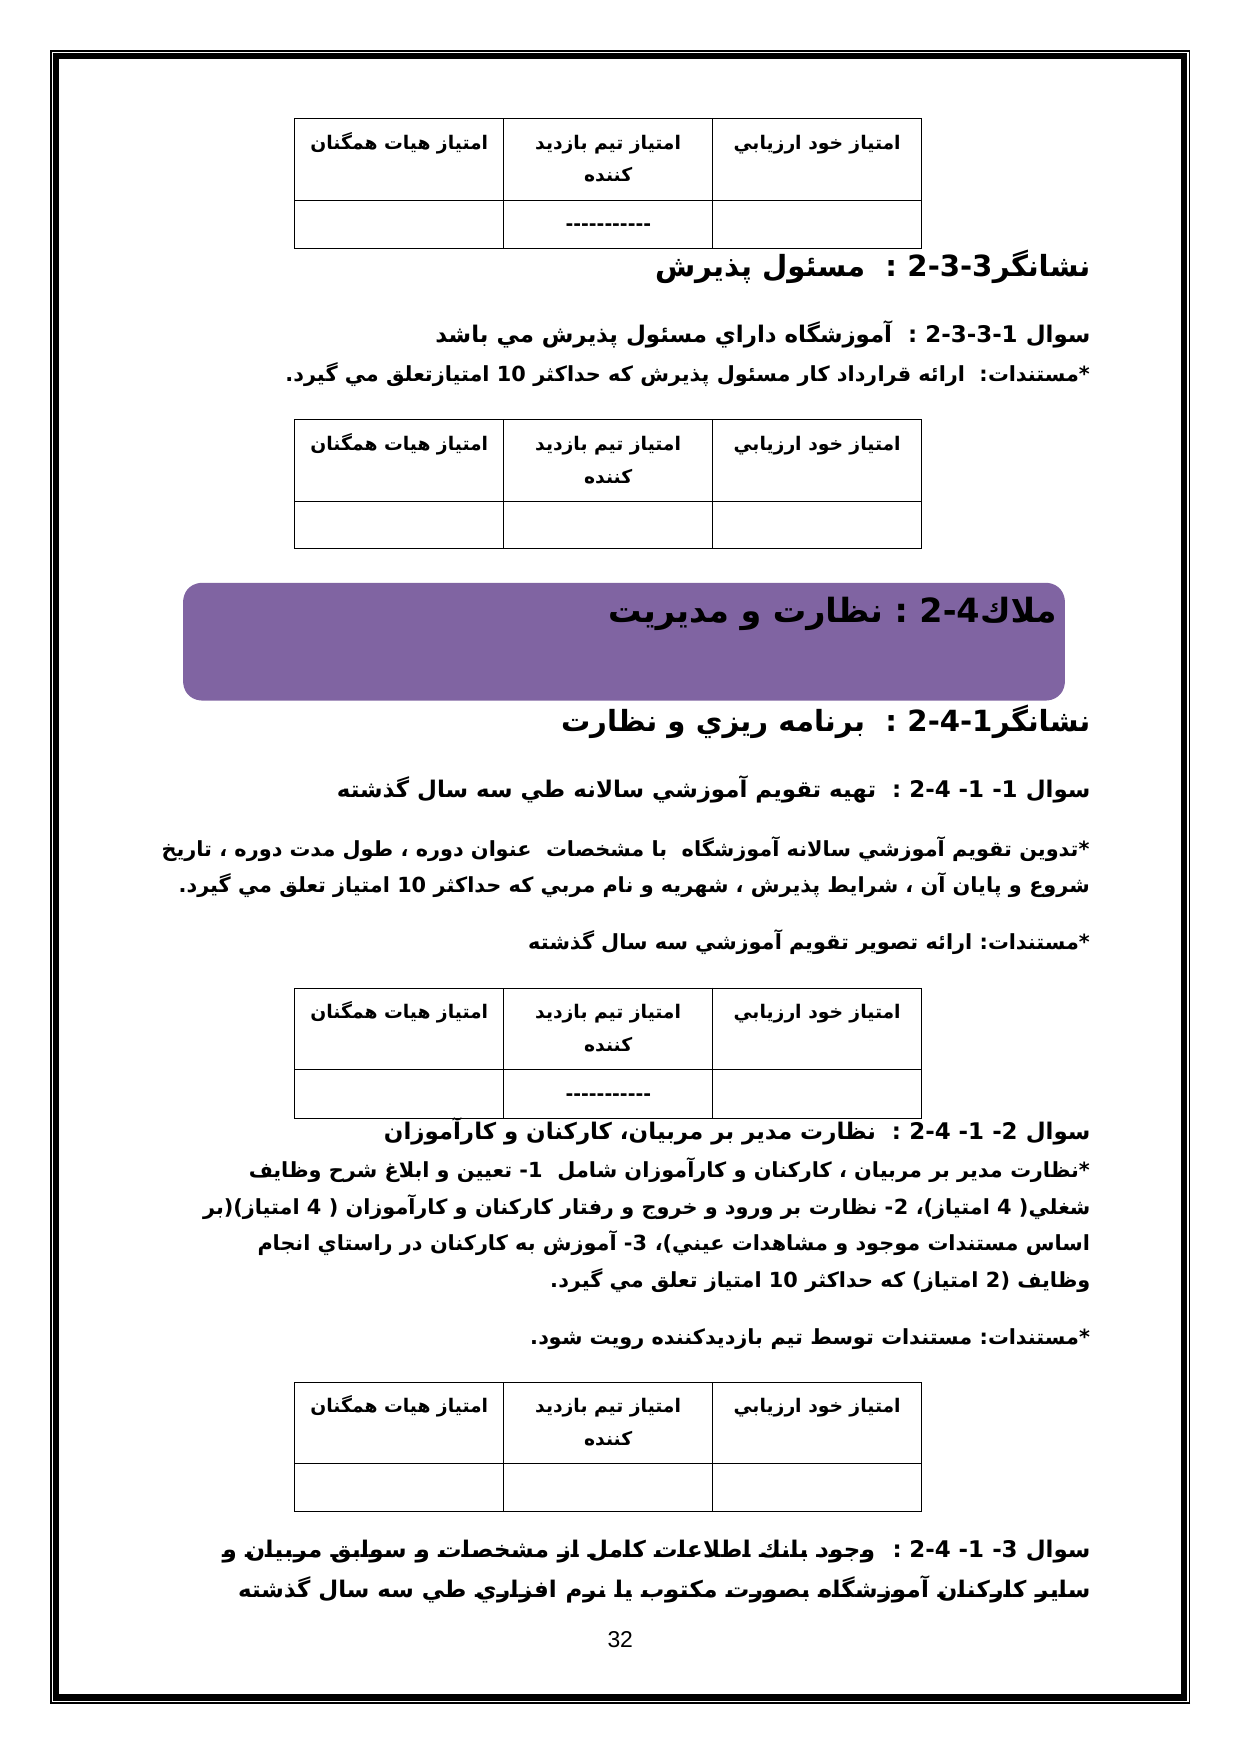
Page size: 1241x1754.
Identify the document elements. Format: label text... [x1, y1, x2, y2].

text سوال 1- 1- 4-2 : تهيه تقويم آموزشي سالانه طي سه سال گذشته [150, 776, 1090, 803]
table_header امتياز تيم بازديد كننده [504, 989, 712, 1069]
table_header امتياز تيم بازديد كننده [504, 420, 712, 501]
table_header امتياز هيات همگنان [295, 119, 503, 199]
table_header امتياز خود ارزيابي [713, 119, 921, 199]
table_cell [713, 201, 921, 248]
table_header امتياز خود ارزيابي [713, 1383, 921, 1463]
table_cell [713, 1464, 921, 1511]
text *مستندات: مستندات توسط تيم بازديدكننده رويت شود. [150, 1325, 1090, 1349]
table_cell [295, 1464, 503, 1511]
table_header امتياز خود ارزيابي [713, 989, 921, 1069]
table_header امتياز هيات همگنان [295, 420, 503, 501]
table_header امتياز هيات همگنان [295, 1383, 503, 1463]
table_cell [713, 1070, 921, 1117]
text *مستندات: ارائه قرارداد كار مسئول پذيرش كه حداكثر 10 امتيازتعلق مي گيرد. [150, 362, 1090, 386]
table_cell [504, 502, 712, 548]
text نشانگر3-3-2 : مسئول پذيرش [150, 249, 1090, 283]
table_header امتياز هيات همگنان [295, 989, 503, 1069]
text سوال 3- 1- 4-2 : وجود بانك اطلاعات كامل از مشخصات و سوابق مربيان و ساير كاركنان آموزشگاه بصورت مكتوب يا نرم افزاري طي سه سال گذشته [187, 1537, 1090, 1603]
table_header امتياز خود ارزيابي [713, 420, 921, 501]
table_cell [295, 201, 503, 248]
text *نظارت مدير بر مربيان ، كاركنان و كارآموزان شامل 1- تعيين و ابلاغ شرح وظايف شغلي( 4 امتياز)، 2- نظارت بر ورود و خروج و رفتار كاركنان و كارآموزان ( 4 امتياز)(بر اساس مستندات موجود و مشاهدات عيني)، 3- آموزش به كاركنان در راستاي انجام وظايف (2 امتياز) كه حداكثر 10 امتياز تعلق مي گيرد. [187, 1158, 1090, 1292]
text سوال 1-3-3-2 : آموزشگاه داراي مسئول پذيرش مي باشد [150, 321, 1090, 347]
text *مستندات: ارائه تصوير تقويم آموزشي سه سال گذشته [150, 930, 1090, 955]
text *تدوين تقويم آموزشي سالانه آموزشگاه با مشخصات عنوان دوره ، طول مدت دوره ، تاريخ شروع و پايان آن ، شرايط پذيرش ، شهريه و نام مربي كه حداكثر 10 امتياز تعلق مي گيرد. [150, 837, 1090, 897]
text سوال 2- 1- 4-2 : نظارت مدير بر مربيان، كاركنان و كارآموزان [150, 1118, 1090, 1145]
table_cell [504, 1464, 712, 1511]
text نشانگر1-4-2 : برنامه ريزي و نظارت [150, 704, 1090, 738]
table_cell [295, 1070, 503, 1117]
table_cell [713, 502, 921, 548]
table_cell [295, 502, 503, 548]
table_cell ----------- [504, 1070, 712, 1117]
table_header امتياز تيم بازديد كننده [504, 1383, 712, 1463]
table_cell ----------- [504, 201, 712, 248]
table_header امتياز تيم بازديد كننده [504, 119, 712, 199]
